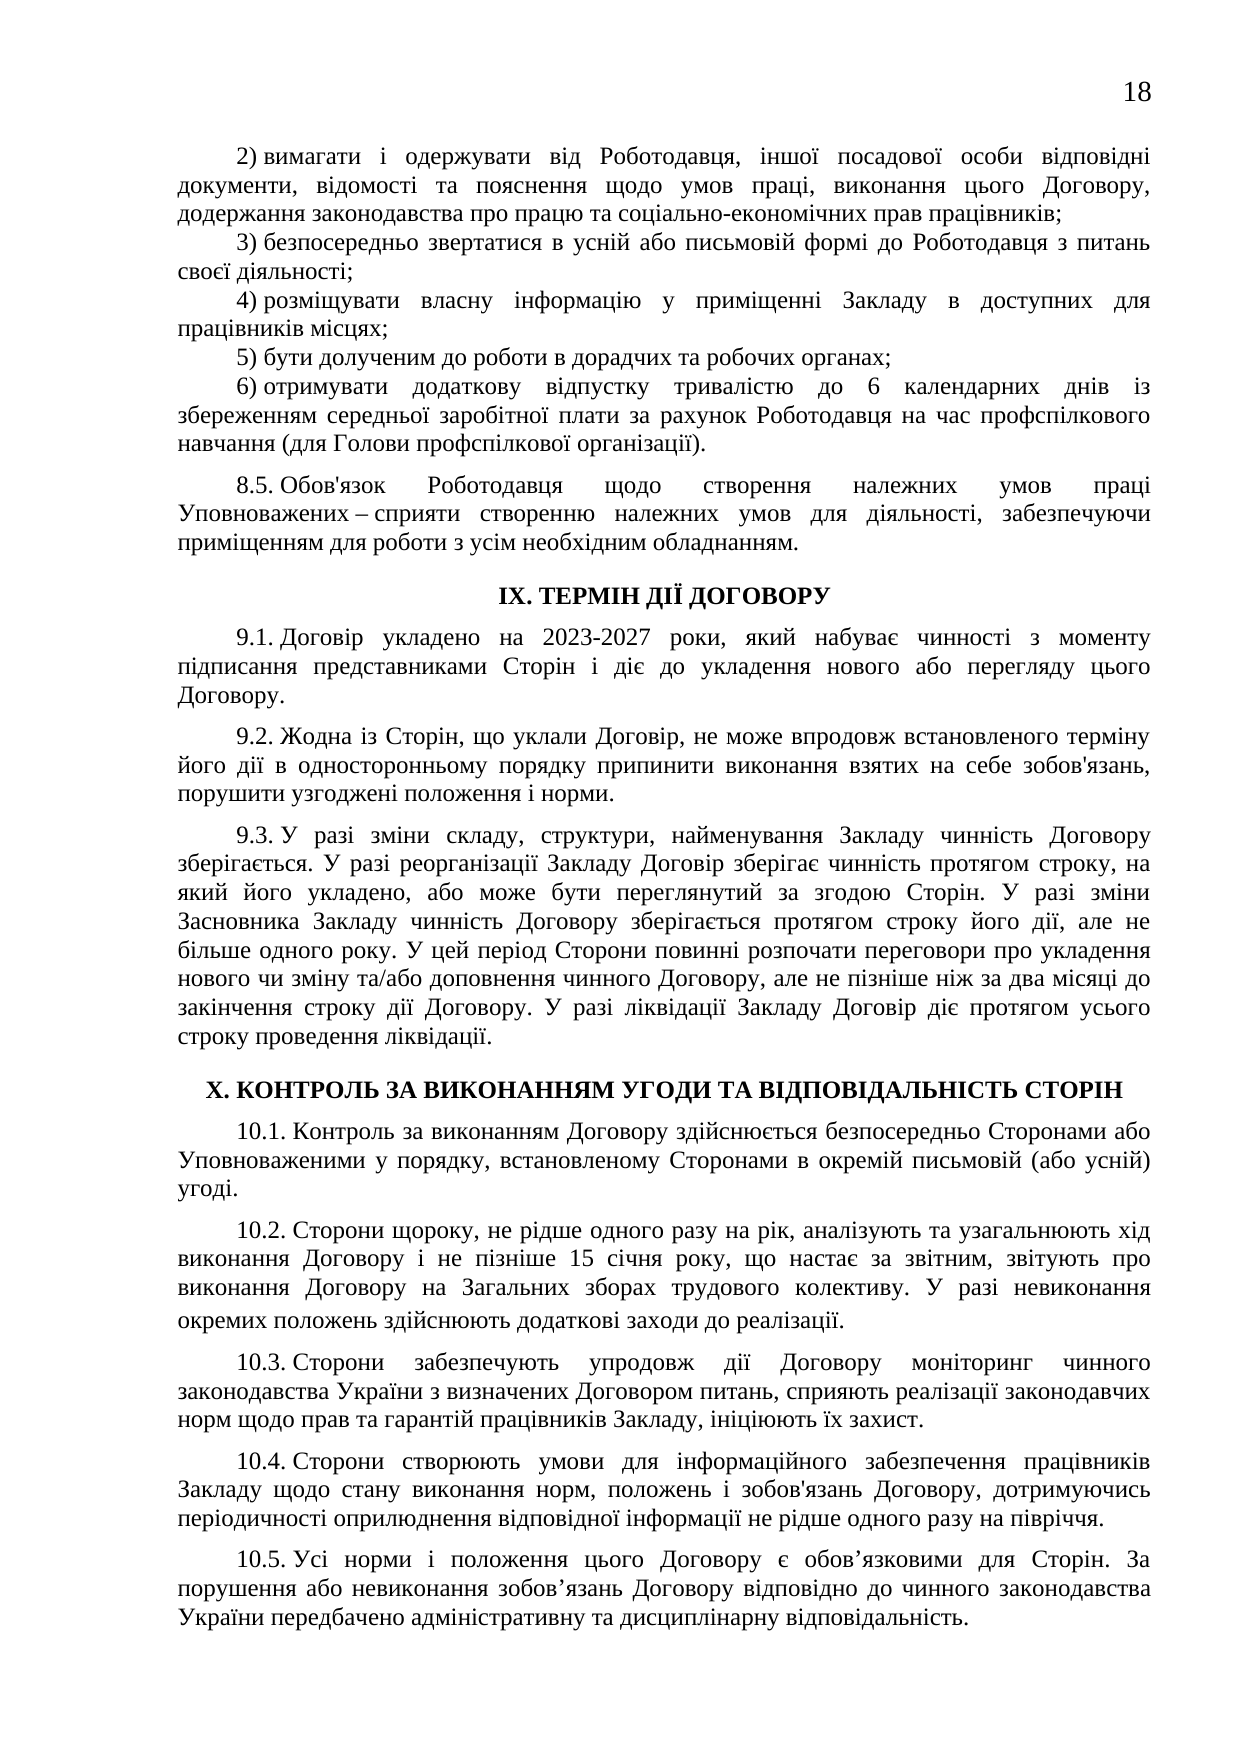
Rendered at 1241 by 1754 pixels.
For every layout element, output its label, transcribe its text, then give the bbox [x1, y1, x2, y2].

text 10.1. Контроль за виконанням Договору здійснюється безпосередньо Сторонами або Уповноваженими у порядку, встановленому Сторонами в окремій письмовій (або усній) угоді. [177, 1116, 1152, 1202]
text 3) безпосередньо звертатися в усній або письмовій формі до Роботодавця з питань своєї діяльності; [177, 227, 1152, 285]
text 2) вимагати і одержувати від Роботодавця, іншої посадової особи відповідні документи, відомості та пояснення щодо умов праці, виконання цього Договору, додержання законодавства про працю та соціально-економічних прав працівників; [177, 141, 1152, 227]
text 9.3. У разі зміни складу, структури, найменування Закладу чинність Договору зберігається. У разі реорганізації Закладу Договір зберігає чинність протягом строку, на який його укладено, або може бути переглянутий за згодою Сторін. У разі зміни Засновника Закладу чинність Договору зберігається протягом строку його дії, але не більше одного року. У цей період Сторони повинні розпочати переговори про укладення нового чи зміну та/або доповнення чинного Договору, але не пізніше ніж за два місяці до закінчення строку дії Договору. У разі ліквідації Закладу Договір діє протягом усього строку проведення ліквідації. [177, 820, 1152, 1050]
text IX. ТЕРМІН ДІЇ ДОГОВОРУ [177, 581, 1152, 610]
text 4) розміщувати власну інформацію у приміщенні Закладу в доступних для працівників місцях; [177, 285, 1152, 342]
text Х. КОНТРОЛЬ ЗА ВИКОНАННЯМ УГОДИ ТА ВІДПОВІДАЛЬНІСТЬ СТОРІН [177, 1075, 1152, 1103]
text 9.2. Жодна із Сторін, що уклали Договір, не може впродовж встановленого терміну його дії в односторонньому порядку припинити виконання взятих на себе зобов'язань, порушити узгоджені положення і норми. [177, 721, 1152, 807]
text 10.2. Сторони щороку, не рідше одного разу на рік, аналізують та узагальнюють хід виконання Договору і не пізніше 15 січня року, що настає за звітним, звітують про виконання Договору на Загальних зборах трудового колективу. У разі невиконання окремих положень здійснюють додаткові заходи до реалізації. [177, 1215, 1152, 1334]
text 10.3. Сторони забезпечують упродовж дії Договору моніторинг чинного законодавства України з визначених Договором питань, сприяють реалізації законодавчих норм щодо прав та гарантій працівників Закладу, ініціюють їх захист. [177, 1347, 1152, 1433]
text 8.5. Обов'язок Роботодавця щодо створення належних умов праці Уповноважених – сприяти створенню належних умов для діяльності, забезпечуючи приміщенням для роботи з усім необхідним обладнанням. [177, 470, 1152, 556]
text 6) отримувати додаткову відпустку тривалістю до 6 календарних днів із збереженням середньої заробітної плати за рахунок Роботодавця на час профспілкового навчання (для Голови профспілкової організації). [177, 371, 1152, 457]
text 9.1. Договір укладено на 2023-2027 роки, який набуває чинності з моменту підписання представниками Сторін і діє до укладення нового або перегляду цього Договору. [177, 622, 1152, 708]
text 5) бути долученим до роботи в дорадчих та робочих органах; [177, 342, 1152, 371]
text 10.5. Усі норми і положення цього Договору є обов’язковими для Сторін. За порушення або невиконання зобов’язань Договору відповідно до чинного законодавства України передбачено адміністративну та дисциплінарну відповідальність. [177, 1544, 1152, 1631]
text 10.4. Сторони створюють умови для інформаційного забезпечення працівників Закладу щодо стану виконання норм, положень і зобов'язань Договору, дотримуючись періодичності оприлюднення відповідної інформації не рідше одного разу на півріччя. [177, 1446, 1152, 1532]
